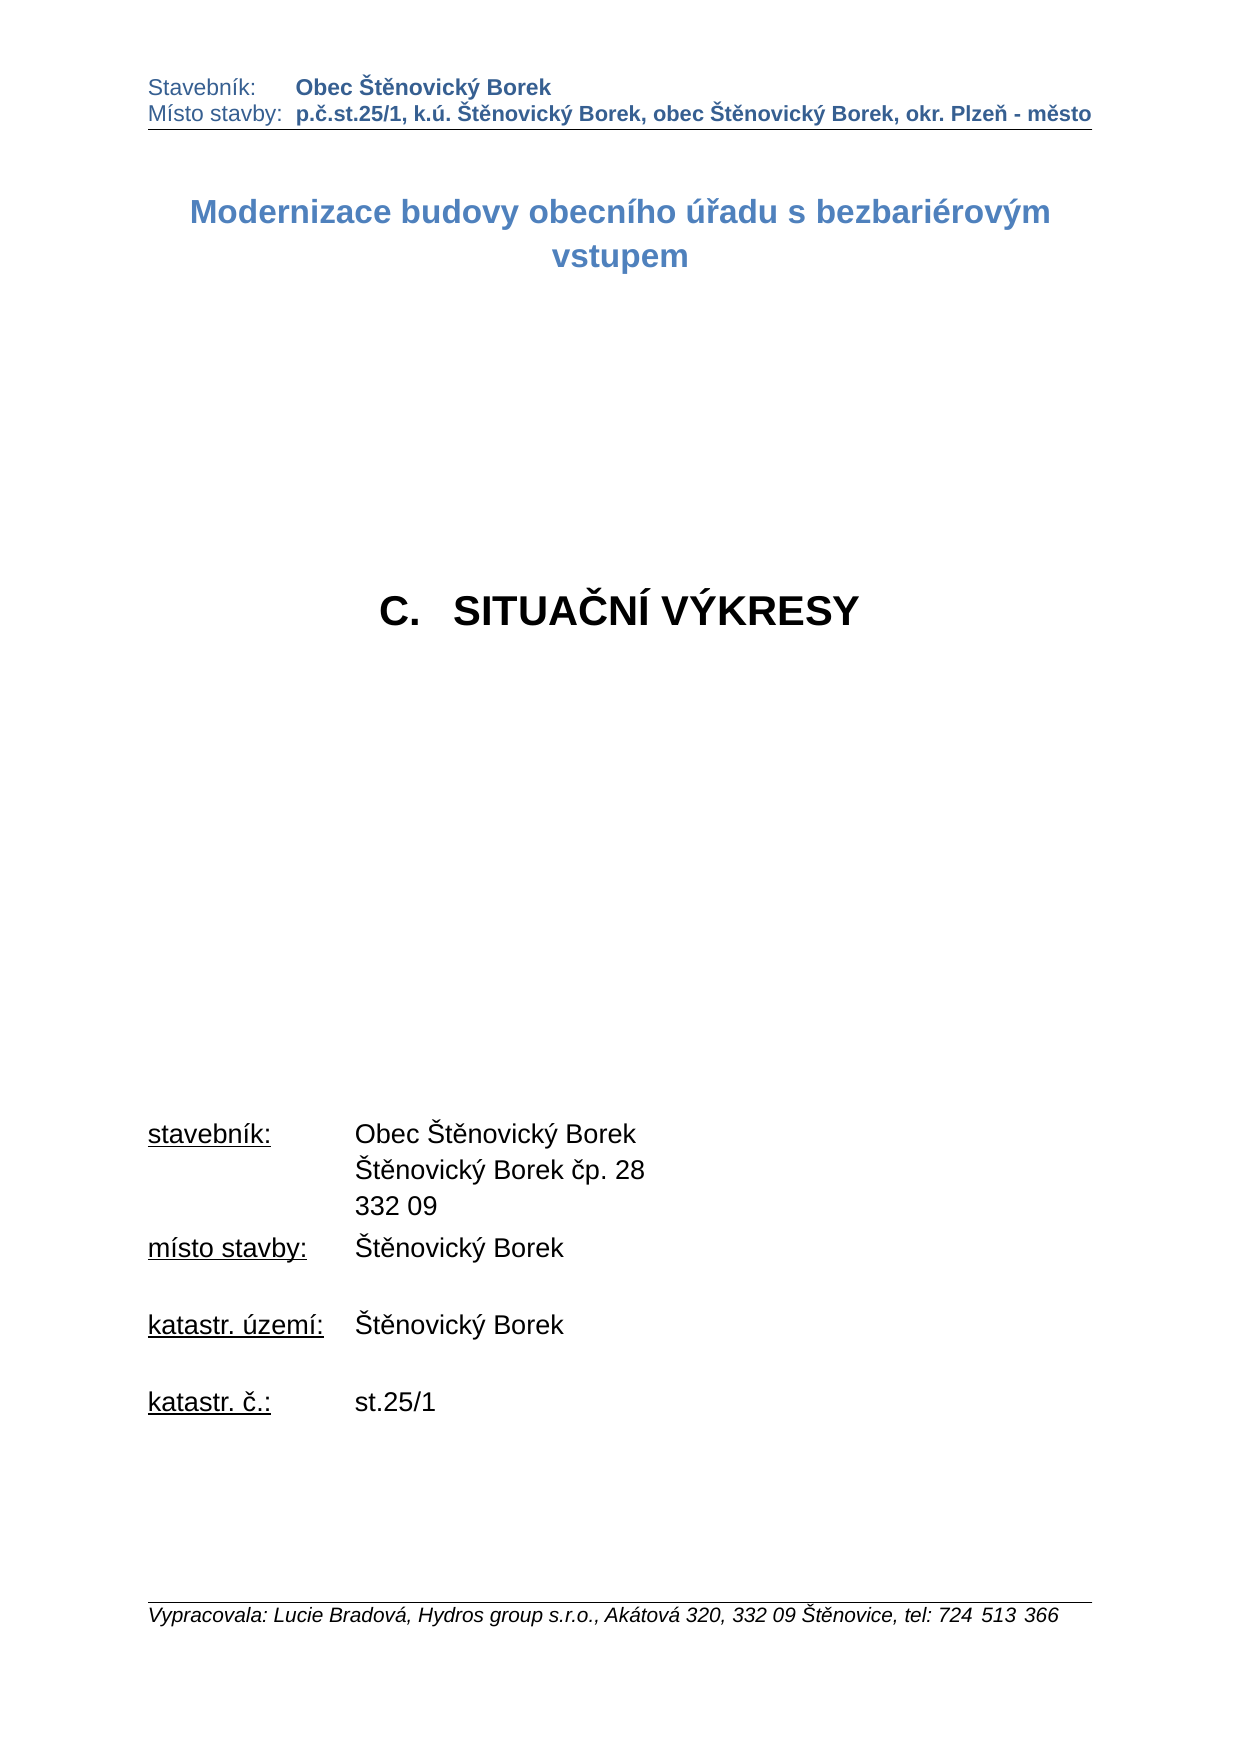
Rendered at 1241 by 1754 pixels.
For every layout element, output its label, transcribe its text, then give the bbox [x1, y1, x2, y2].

text katastr. území: Štěnovický Borek [148, 1309, 1092, 1340]
text katastr. č.: st.25/1 [148, 1386, 1092, 1417]
list SITUAČNÍ VÝKRESY [148, 586, 1092, 634]
text Štěnovický Borek čp. 28 [148, 1154, 1092, 1186]
text místo stavby: Štěnovický Borek [148, 1232, 1092, 1263]
text 332 09 [148, 1190, 1092, 1222]
text stavebník: Obec Štěnovický Borek [148, 1118, 1092, 1150]
text Modernizace budovy obecního úřadu s bezbariérovým vstupem [148, 192, 1092, 274]
